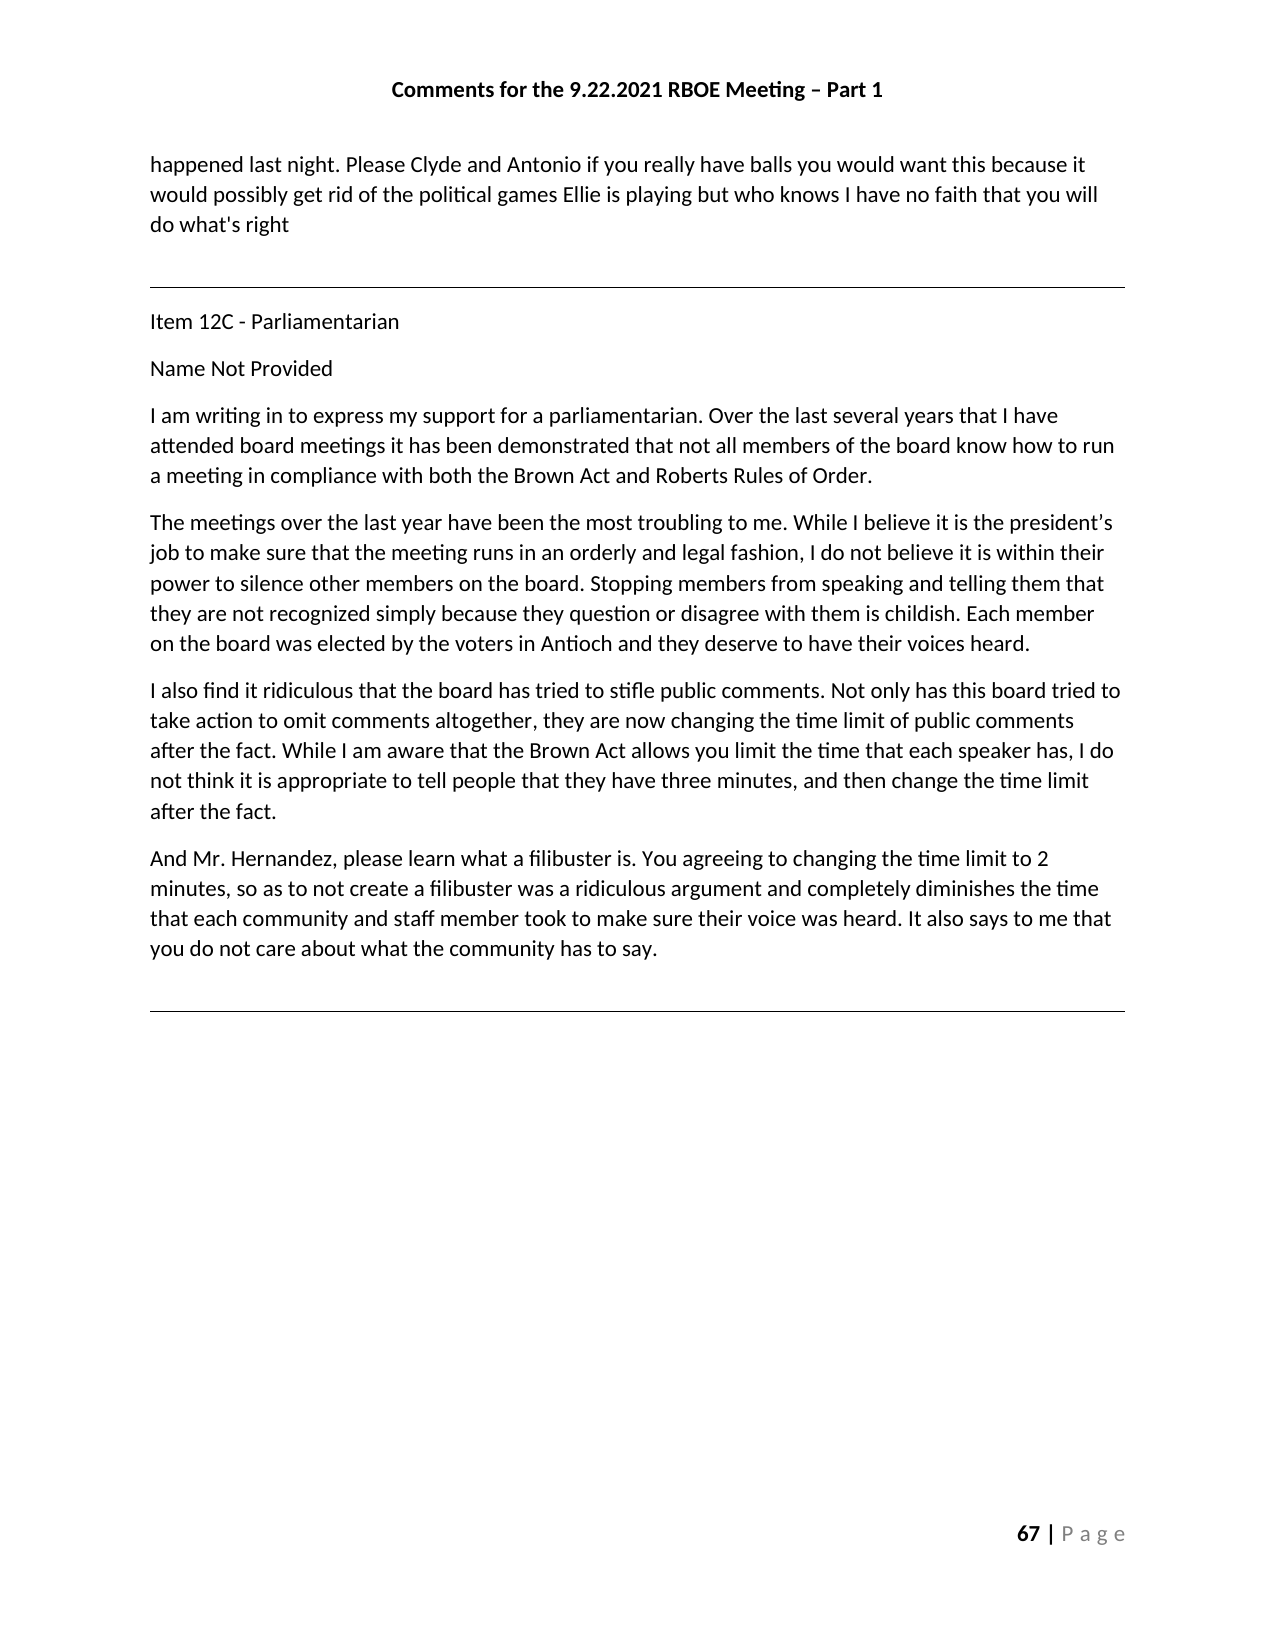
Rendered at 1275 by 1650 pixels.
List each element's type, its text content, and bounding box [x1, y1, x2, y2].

text I am writing in to express my support for a parliamentarian. Over the last several years that I have attended board meetings it has been demonstrated that not all members of the board know how to run a meeting in compliance with both the Brown Act and Roberts Rules of Order. [150, 401, 1125, 489]
text I also find it ridiculous that the board has tried to stifle public comments. Not only has this board tried to take action to omit comments altogether, they are now changing the time limit of public comments after the fact. While I am aware that the Brown Act allows you limit the time that each speaker has, I do not think it is appropriate to tell people that they have three minutes, and then change the time limit after the fact. [150, 676, 1125, 825]
text Item 12C - Parliamentarian [150, 307, 1125, 335]
text And Mr. Hernandez, please learn what a filibuster is. You agreeing to changing the time limit to 2 minutes, so as to not create a filibuster was a ridiculous argument and completely diminishes the time that each community and staff member took to make sure their voice was heard. It also says to me that you do not care about what the community has to say. [150, 844, 1125, 962]
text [150, 150, 1125, 238]
text The meetings over the last year have been the most troubling to me. While I believe it is the president’s job to make sure that the meeting runs in an orderly and legal fashion, I do not believe it is within their power to silence other members on the board. Stopping members from speaking and telling them that they are not recognized simply because they question or disagree with them is childish. Each member on the board was elected by the voters in Antioch and they deserve to have their voices heard. [150, 508, 1125, 657]
text Name Not Provided [150, 354, 1125, 382]
